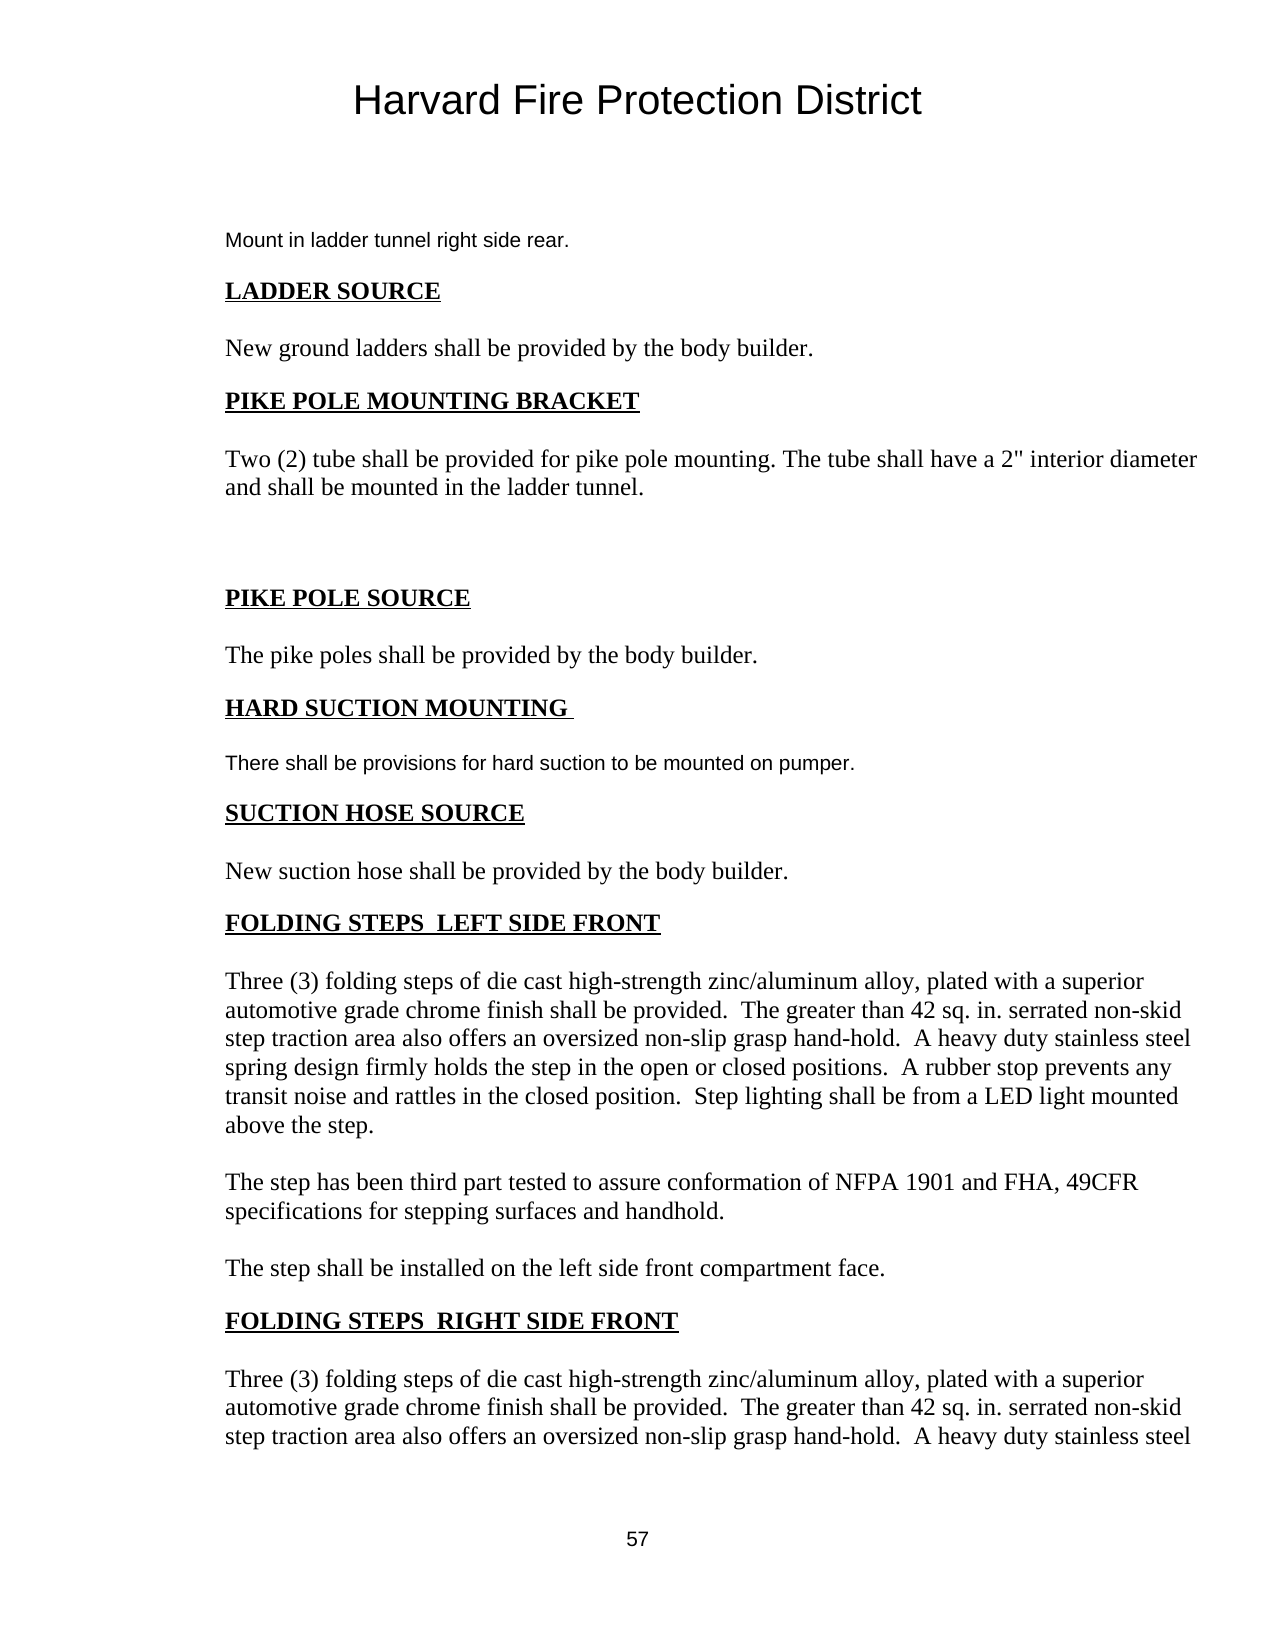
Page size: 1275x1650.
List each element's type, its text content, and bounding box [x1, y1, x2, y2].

text PIKE POLE SOURCE [225, 583, 1200, 611]
text New suction hose shall be provided by the body builder. [225, 856, 1200, 884]
text LADDER SOURCE [225, 276, 1200, 305]
text HARD SUCTION MOUNTING [225, 693, 1200, 722]
text New ground ladders shall be provided by the body builder. [225, 333, 1200, 362]
text PIKE POLE MOUNTING BRACKET [225, 386, 1200, 415]
text The step shall be installed on the left side front compartment face. [225, 1253, 1200, 1282]
text FOLDING STEPS RIGHT SIDE FRONT [225, 1306, 1200, 1335]
text Mount in ladder tunnel right side rear. [225, 228, 1200, 252]
text The step has been third part tested to assure conformation of NFPA 1901 and FHA, 49CFR specifications for stepping surfaces and handhold. [225, 1167, 1200, 1225]
text There shall be provisions for hard suction to be mounted on pumper. [225, 750, 1200, 774]
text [225, 1364, 1200, 1450]
text FOLDING STEPS LEFT SIDE FRONT [225, 908, 1200, 937]
text SUCTION HOSE SOURCE [225, 798, 1200, 827]
text The pike poles shall be provided by the body builder. [225, 640, 1200, 669]
text Two (2) tube shall be provided for pike pole mounting. The tube shall have a 2" interior diameter and shall be mounted in the ladder tunnel. [225, 444, 1200, 501]
